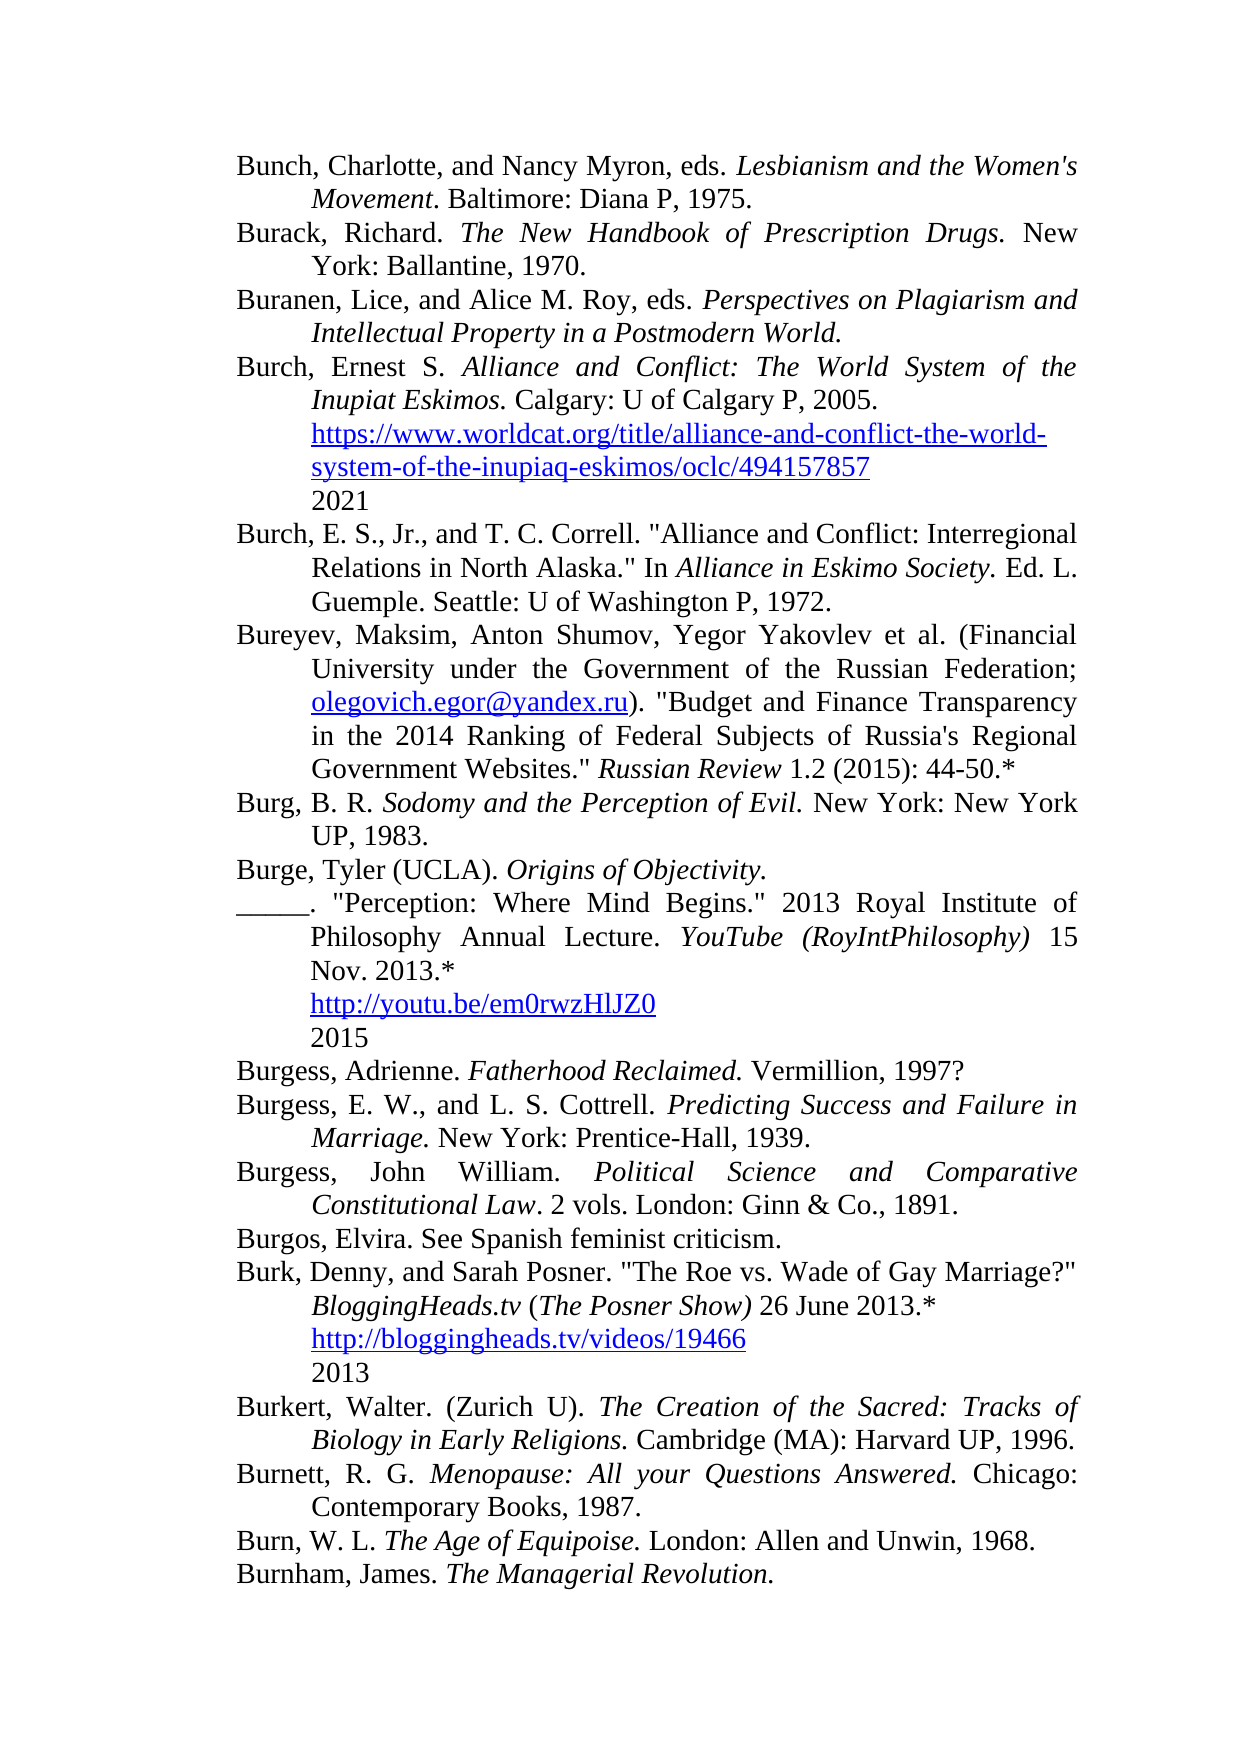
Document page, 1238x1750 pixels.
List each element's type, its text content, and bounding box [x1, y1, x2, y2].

text http://bloggingheads.tv/videos/19466 [236, 1322, 1078, 1355]
text Burge, Tyler (UCLA). Origins of Objectivity. [236, 852, 1078, 886]
text Burnett, R. G. Menopause: All your Questions Answered. Chicago: Contemporary Books, 1987. [236, 1456, 1078, 1523]
text Burch, E. S., Jr., and T. C. Correll. "Alliance and Conflict: Interregional Relations in North Alaska." In Alliance in Eskimo Society. Ed. L. Guemple. Seattle: U of Washington P, 1972. [236, 517, 1078, 617]
text 2021 [236, 483, 1078, 517]
text Bunch, Charlotte, and Nancy Myron, eds. Lesbianism and the Women's Movement. Baltimore: Diana P, 1975. [236, 148, 1078, 215]
text Burn, W. L. The Age of Equipoise. London: Allen and Unwin, 1968. [236, 1523, 1078, 1556]
text http://youtu.be/em0rwzHlJZ0 [236, 986, 1078, 1020]
text Burack, Richard. The New Handbook of Prescription Drugs. New York: Ballantine, 1970. [236, 215, 1078, 282]
text https://www.worldcat.org/title/alliance-and-conflict-the-world-system-of-the-inupiaq-eskimos/oclc/494157857 [236, 416, 1078, 483]
text Burg, B. R. Sodomy and the Perception of Evil. New York: New York UP, 1983. [236, 785, 1078, 852]
text 2015 [236, 1020, 1078, 1053]
text Burch, Ernest S. Alliance and Conflict: The World System of the Inupiat Eskimos. Calgary: U of Calgary P, 2005. [236, 349, 1078, 416]
text Burgess, E. W., and L. S. Cottrell. Predicting Success and Failure in Marriage. New York: Prentice-Hall, 1939. [236, 1087, 1078, 1154]
text Burkert, Walter. (Zurich U). The Creation of the Sacred: Tracks of Biology in Early Religions. Cambridge (MA): Harvard UP, 1996. [236, 1389, 1078, 1456]
text Burk, Denny, and Sarah Posner. "The Roe vs. Wade of Gay Marriage?" BloggingHeads.tv (The Posner Show) 26 June 2013.* [236, 1254, 1078, 1322]
text Buranen, Lice, and Alice M. Roy, eds. Perspectives on Plagiarism and Intellectual Property in a Postmodern World. [236, 282, 1078, 349]
text 2013 [236, 1355, 1078, 1389]
text Bureyev, Maksim, Anton Shumov, Yegor Yakovlev et al. (Financial University under the Government of the Russian Federation; olegovich.egor@yandex.ru). "Budget and Finance Transparency in the 2014 Ranking of Federal Subjects of Russia's Regional Government Websites." Russian Review 1.2 (2015): 44-50.* [236, 617, 1078, 785]
text Burgess, John William. Political Science and Comparative Constitutional Law. 2 vols. London: Ginn & Co., 1891. [236, 1154, 1078, 1221]
text Burgos, Elvira. See Spanish feminist criticism. [236, 1221, 1078, 1254]
text _____. "Perception: Where Mind Begins." 2013 Royal Institute of Philosophy Annual Lecture. YouTube (RoyIntPhilosophy) 15 Nov. 2013.* [236, 886, 1078, 986]
text Burgess, Adrienne. Fatherhood Reclaimed. Vermillion, 1997? [236, 1053, 1078, 1087]
text Burnham, James. The Managerial Revolution. [236, 1556, 1078, 1590]
